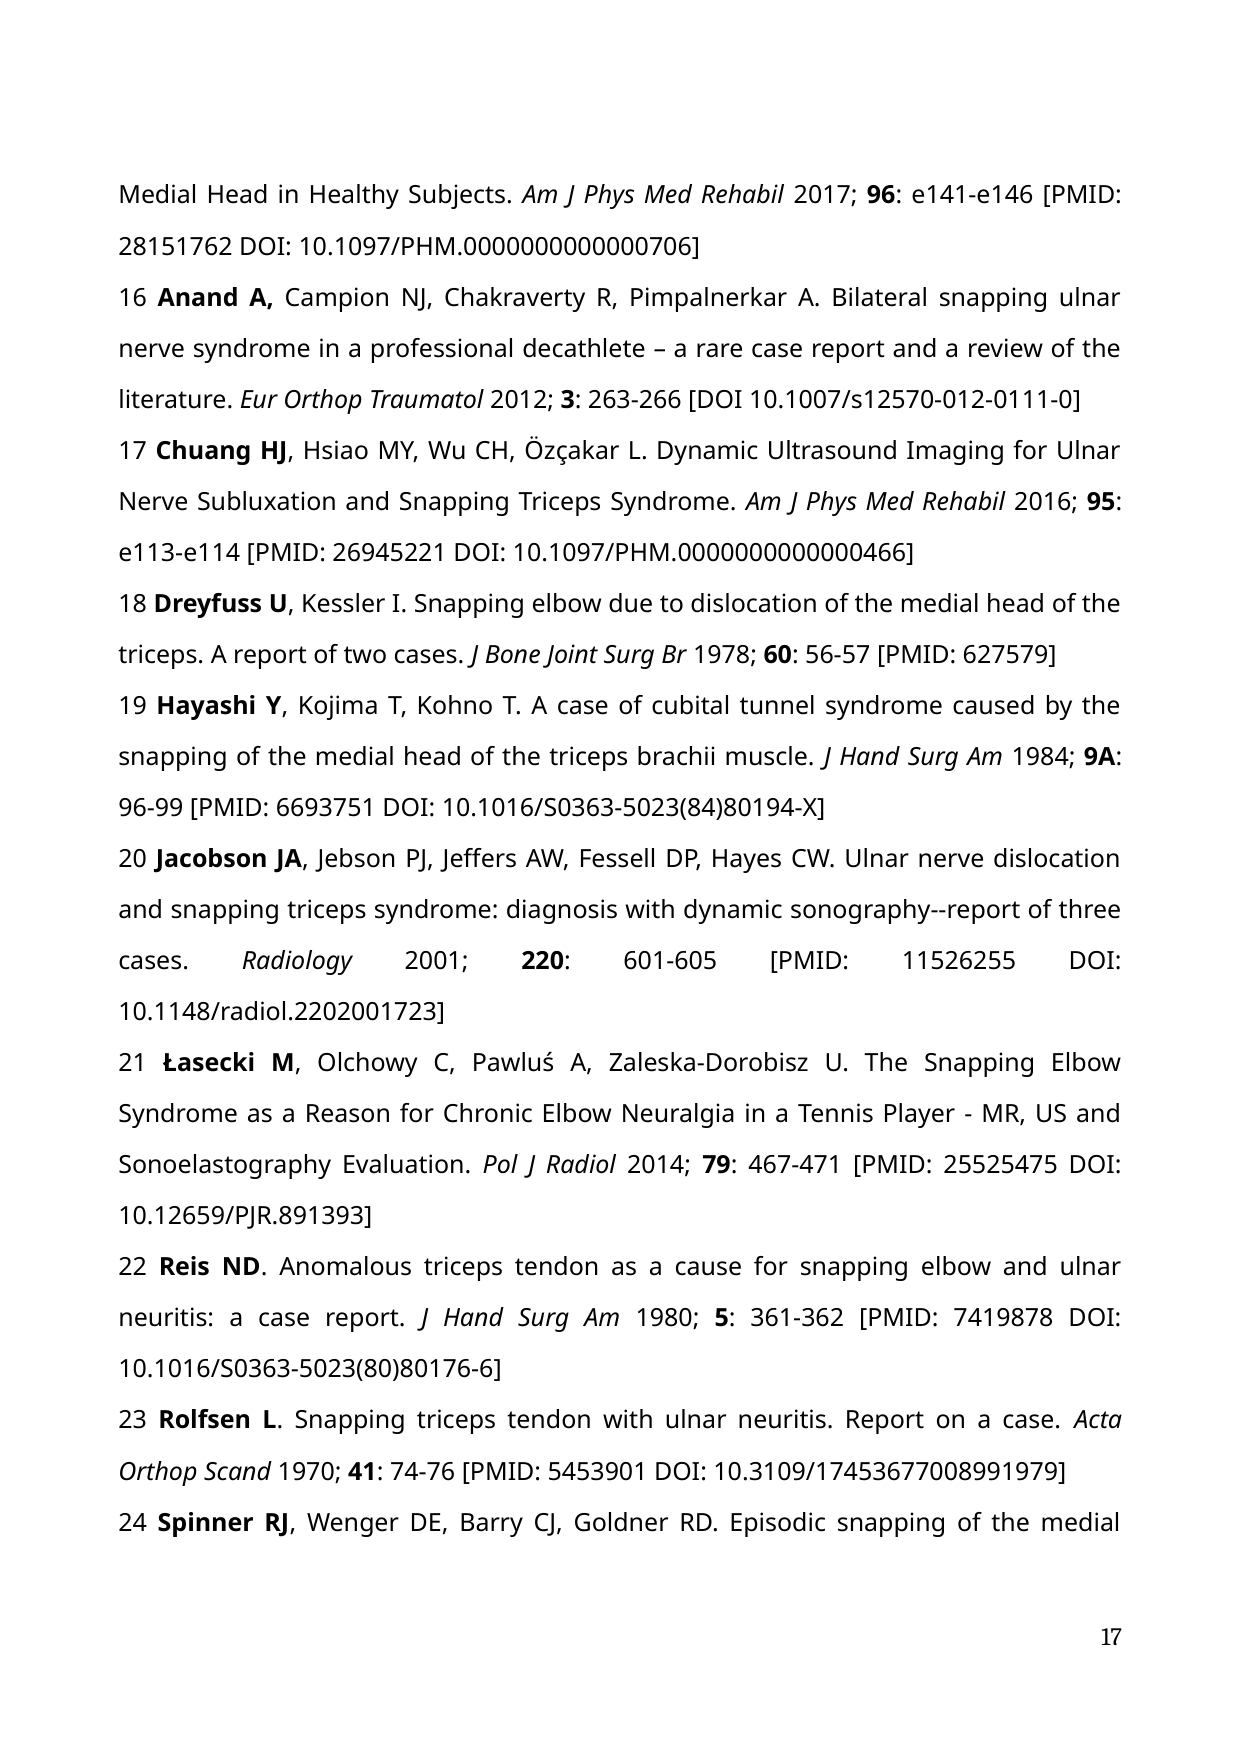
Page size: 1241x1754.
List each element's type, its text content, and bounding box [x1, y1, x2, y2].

text 22 Reis ND. Anomalous triceps tendon as a cause for snapping elbow and ulnar neuritis: a case report. J Hand Surg Am 1980; 5: 361-362 [PMID: 7419878 DOI: 10.1016/S0363-5023(80)80176-6] [118, 1249, 1122, 1385]
text 21 Łasecki M, Olchowy C, Pawluś A, Zaleska-Dorobisz U. The Snapping Elbow Syndrome as a Reason for Chronic Elbow Neuralgia in a Tennis Player - MR, US and Sonoelastography Evaluation. Pol J Radiol 2014; 79: 467-471 [PMID: 25525475 DOI: 10.12659/PJR.891393] [118, 1045, 1122, 1232]
text 18 Dreyfuss U, Kessler I. Snapping elbow due to dislocation of the medial head of the triceps. A report of two cases. J Bone Joint Surg Br 1978; 60: 56-57 [PMID: 627579] [118, 586, 1122, 671]
text 23 Rolfsen L. Snapping triceps tendon with ulnar neuritis. Report on a case. Acta Orthop Scand 1970; 41: 74-76 [PMID: 5453901 DOI: 10.3109/17453677008991979] [118, 1402, 1122, 1487]
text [118, 1504, 1122, 1538]
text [118, 177, 1122, 262]
text 19 Hayashi Y, Kojima T, Kohno T. A case of cubital tunnel syndrome caused by the snapping of the medial head of the triceps brachii muscle. J Hand Surg Am 1984; 9A: 96-99 [PMID: 6693751 DOI: 10.1016/S0363-5023(84)80194-X] [118, 688, 1122, 824]
text 20 Jacobson JA, Jebson PJ, Jeffers AW, Fessell DP, Hayes CW. Ulnar nerve dislocation and snapping triceps syndrome: diagnosis with dynamic sonography--report of three cases. Radiology 2001; 220: 601-605 [PMID: 11526255 DOI: 10.1148/radiol.2202001723] [118, 841, 1122, 1028]
text 16 Anand A, Campion NJ, Chakraverty R, Pimpalnerkar A. Bilateral snapping ulnar nerve syndrome in a professional decathlete – a rare case report and a review of the literature. Eur Orthop Traumatol 2012; 3: 263-266 [DOI 10.1007/s12570-012-0111-0] [118, 279, 1122, 415]
text 17 Chuang HJ, Hsiao MY, Wu CH, Özçakar L. Dynamic Ultrasound Imaging for Ulnar Nerve Subluxation and Snapping Triceps Syndrome. Am J Phys Med Rehabil 2016; 95: e113-e114 [PMID: 26945221 DOI: 10.1097/PHM.0000000000000466] [118, 432, 1122, 568]
